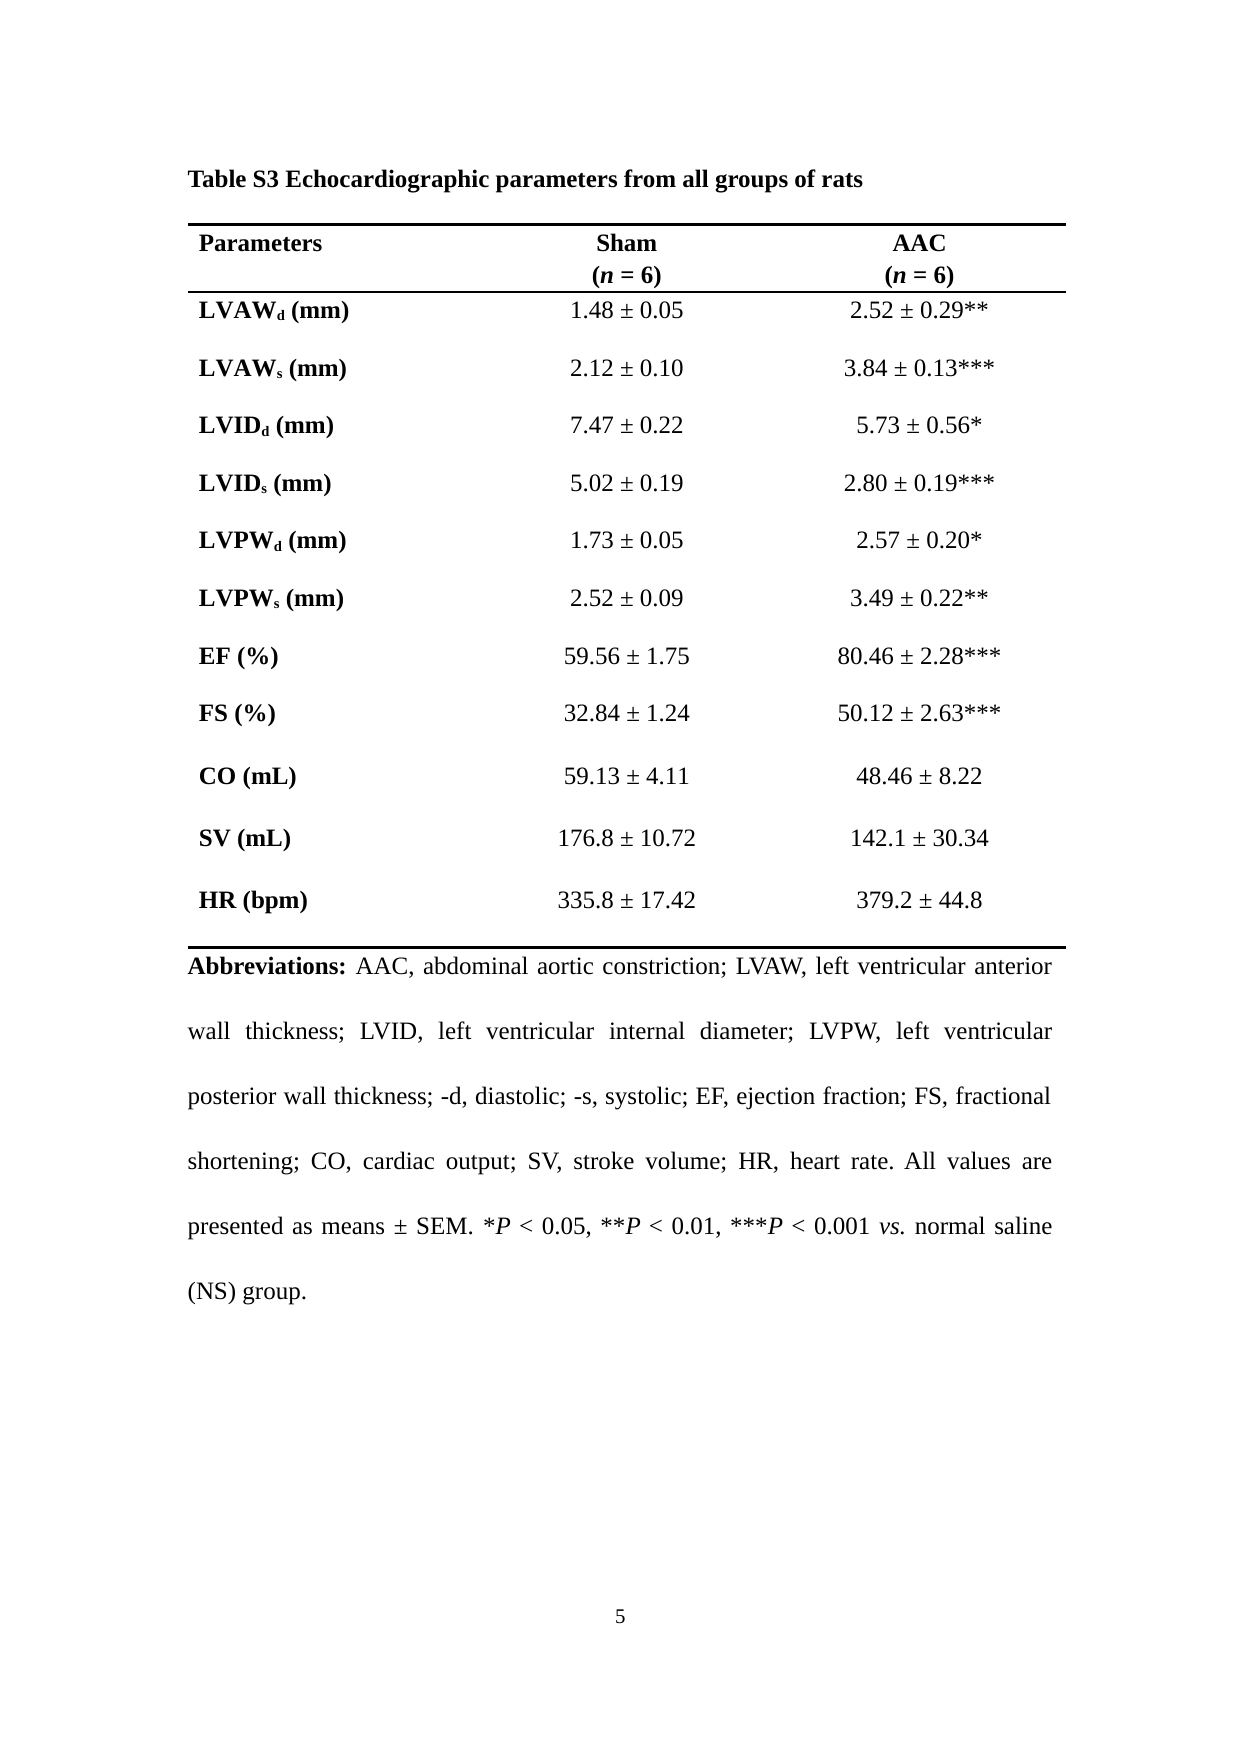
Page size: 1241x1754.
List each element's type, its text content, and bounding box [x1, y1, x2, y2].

table_cell 335.8 ± 17.42 [480, 884, 773, 946]
table_cell LVAWd (mm) [188, 293, 480, 351]
table_cell 2.80 ± 0.19*** [773, 466, 1066, 524]
table_cell 5.02 ± 0.19 [480, 466, 773, 524]
table_cell 2.57 ± 0.20* [773, 524, 1066, 581]
table_cell 3.84 ± 0.13*** [773, 351, 1066, 408]
table_cell 3.49 ± 0.22** [773, 581, 1066, 639]
table_cell CO (mL) [188, 759, 480, 821]
table_header AAC (n = 6) [773, 226, 1066, 291]
text Abbreviations: AAC, abdominal aortic constriction; LVAW, left ventricular anterior wall thickness; LVID, left ventricular internal diameter; LVPW, left ventricular posterior wall thickness; -d, diastolic; -s, systolic; EF, ejection fraction; FS, fractional shortening; CO, cardiac output; SV, stroke volume; HR, heart rate. All values are presented as means ± SEM. *P < 0.05, **P < 0.01, ***P < 0.001 vs. normal saline (NS) group. [187, 949, 1053, 1307]
table_cell 2.52 ± 0.09 [480, 581, 773, 639]
table_cell 176.8 ± 10.72 [480, 821, 773, 884]
table_cell 48.46 ± 8.22 [773, 759, 1066, 821]
table_cell 1.73 ± 0.05 [480, 524, 773, 581]
table_cell LVAWs (mm) [188, 351, 480, 408]
table_cell LVPWd (mm) [188, 524, 480, 581]
table_cell LVPWs (mm) [188, 581, 480, 639]
table_cell 142.1 ± 30.34 [773, 821, 1066, 884]
table_cell SV (mL) [188, 821, 480, 884]
table_cell EF (%) [188, 639, 480, 696]
table_cell 379.2 ± 44.8 [773, 884, 1066, 946]
table_cell 59.13 ± 4.11 [480, 759, 773, 821]
table_header Parameters [188, 226, 480, 291]
table_cell 50.12 ± 2.63*** [773, 696, 1066, 759]
table_cell 1.48 ± 0.05 [480, 293, 773, 351]
table_cell LVIDd (mm) [188, 409, 480, 466]
table_cell 59.56 ± 1.75 [480, 639, 773, 696]
table_cell 2.52 ± 0.29** [773, 293, 1066, 351]
table_cell 2.12 ± 0.10 [480, 351, 773, 408]
table_cell 5.73 ± 0.56* [773, 409, 1066, 466]
table_cell 7.47 ± 0.22 [480, 409, 773, 466]
table_cell 80.46 ± 2.28*** [773, 639, 1066, 696]
text Table S3 Echocardiographic parameters from all groups of rats [187, 162, 1053, 194]
table_cell 32.84 ± 1.24 [480, 696, 773, 759]
table_cell HR (bpm) [188, 884, 480, 946]
table_cell LVIDs (mm) [188, 466, 480, 524]
table_header Sham (n = 6) [480, 226, 773, 291]
table_cell FS (%) [188, 696, 480, 759]
